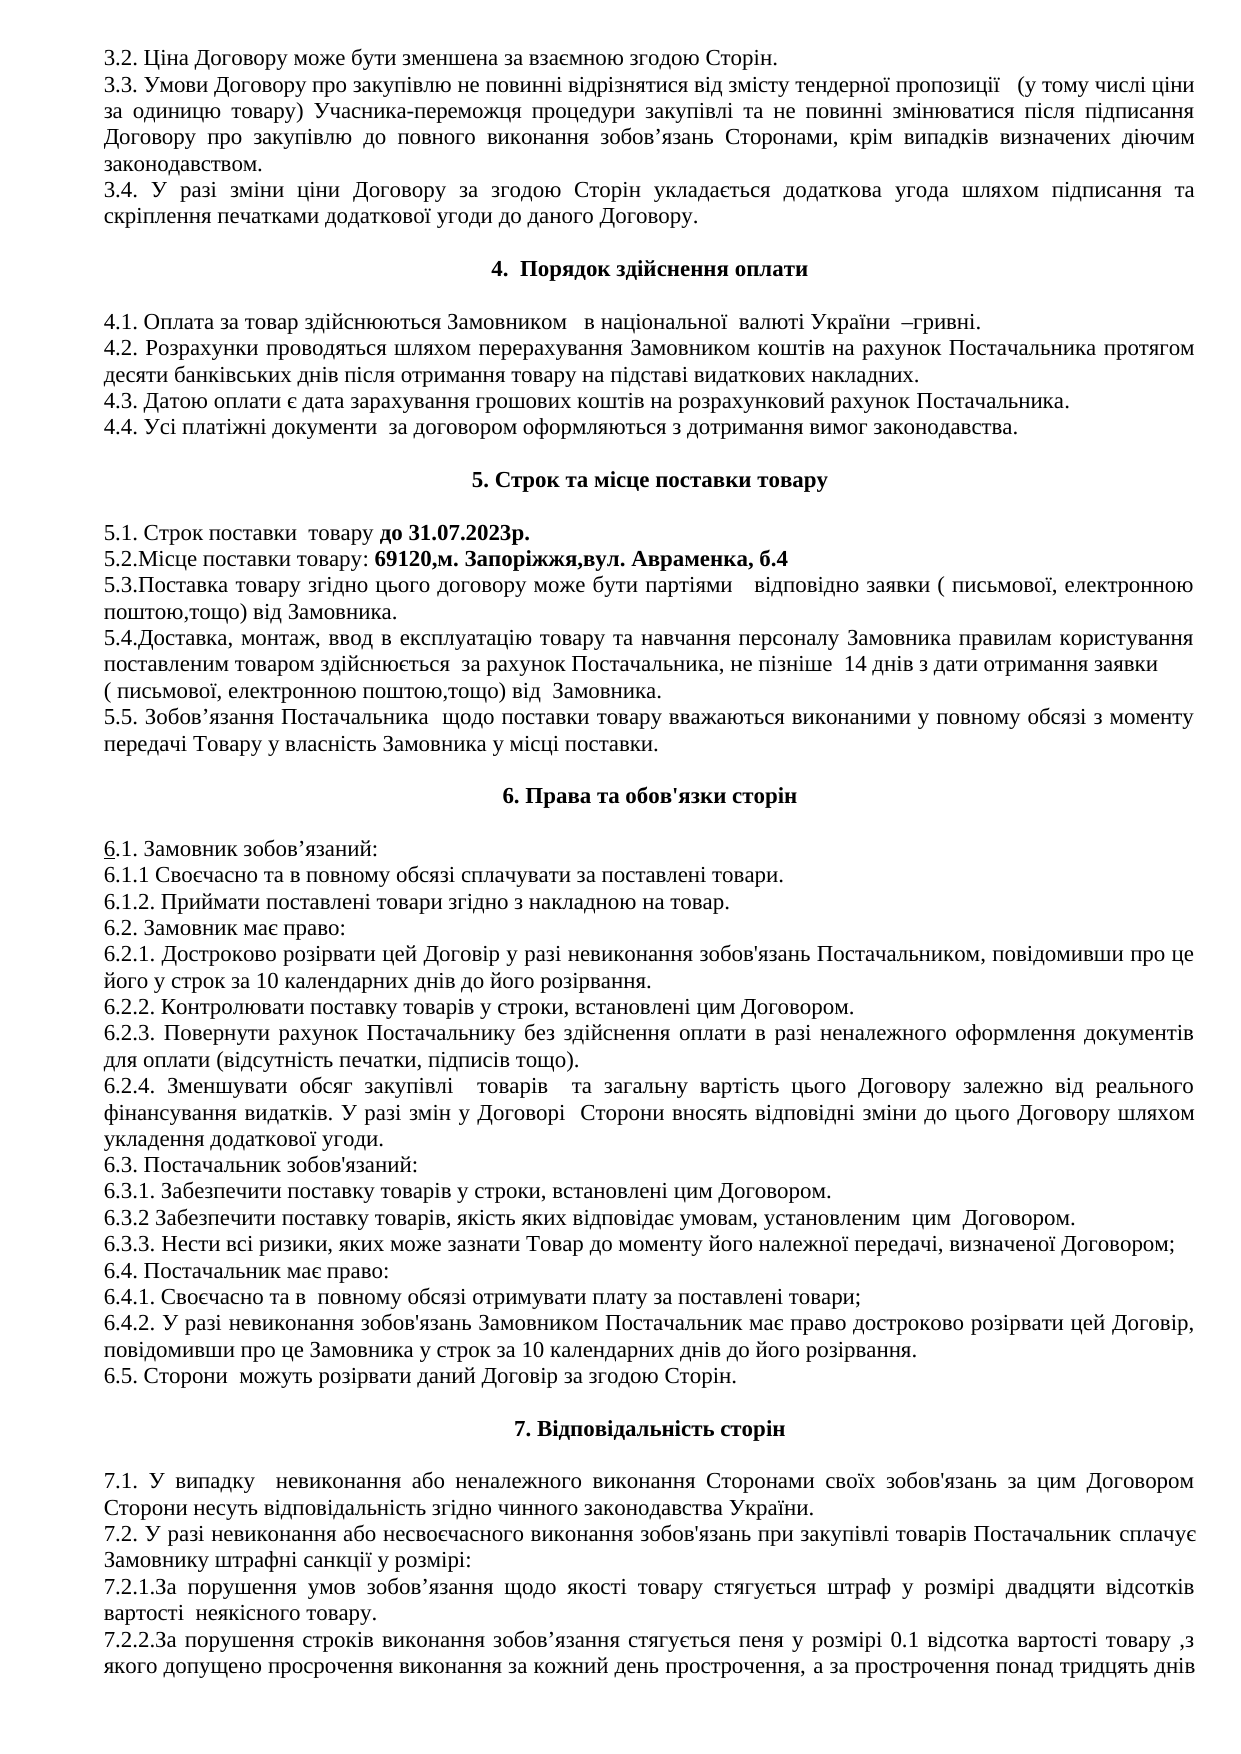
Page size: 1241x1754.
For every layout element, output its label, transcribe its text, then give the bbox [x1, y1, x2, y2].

text 3.3. Умови Договору про закупівлю не повинні відрізнятися від змісту тендерної пропозиції (у тому числі ціни за одиницю товару) Учасника-переможця процедури закупівлі та не повинні змінюватися після підписання Договору про закупівлю до повного виконання зобов’язань Сторонами, крім випадків визначених діючим законодавством. [103, 71, 1196, 176]
text 4. Порядок здійснення оплати [103, 255, 1196, 282]
text 6.4.1. Своєчасно та в повному обсязі отримувати плату за поставлені товари; [103, 1283, 1196, 1309]
text 6.1. Замовник зобов’язаний: [103, 835, 1196, 861]
text 4.4. Усі платіжні документи за договором оформляються з дотримання вимог законодавства. [103, 413, 1196, 440]
text 5.1. Строк поставки товару до 31.07.2023р. [103, 519, 1196, 545]
text 4.2. Розрахунки проводяться шляхом перерахування Замовником коштів на рахунок Постачальника протягом десяти банківських днів після отримання товару на підставі видаткових накладних. [103, 334, 1196, 387]
text 7. Відповідальність сторін [103, 1415, 1196, 1441]
text 6.2.4. Зменшувати обсяг закупівлі товарів та загальну вартість цього Договору залежно від реального фінансування видатків. У разі змін у Договорі Сторони вносять відповідні зміни до цього Договору шляхом укладення додаткової угоди. [103, 1072, 1196, 1151]
text 6.5. Сторони можуть розірвати даний Договір за згодою Сторін. [103, 1362, 1196, 1388]
text 4.3. Датою оплати є дата зарахування грошових коштів на розрахунковий рахунок Постачальника. [103, 387, 1196, 413]
text 5.5. Зобов’язання Постачальника щодо поставки товару вважаються виконаними у повному обсязі з моменту передачі Товару у власність Замовника у місці поставки. [103, 703, 1196, 756]
text 6.1.1 Своєчасно та в повному обсязі сплачувати за поставлені товари. [103, 861, 1196, 888]
text 6.4.2. У разі невиконання зобов'язань Замовником Постачальник має право достроково розірвати цей Договір, повідомивши про це Замовника у строк за 10 календарних днів до його розірвання. [103, 1309, 1196, 1362]
text 5.4.Доставка, монтаж, ввод в експлуатацію товару та навчання персоналу Замовника правилам користування поставленим товаром здійснюється за рахунок Постачальника, не пізніше 14 днів з дати отримання заявки [103, 624, 1196, 677]
text 5. Строк та місце поставки товару [103, 466, 1196, 492]
text 6.2.2. Контролювати поставку товарів у строки, встановлені цим Договором. [103, 993, 1196, 1019]
text 3.4. У разі зміни ціни Договору за згодою Сторін укладається додаткова угода шляхом підписання та скріплення печатками додаткової угоди до даного Договору. [103, 176, 1196, 229]
text 6.4. Постачальник має право: [103, 1257, 1196, 1283]
text 7.1. У випадку невиконання або неналежного виконання Сторонами своїх зобов'язань за цим Договором Сторони несуть відповідальність згідно чинного законодавства України. [103, 1467, 1196, 1520]
text 5.2.Місце поставки товару: 69120,м. Запоріжжя,вул. Авраменка, б.4 [103, 545, 1196, 571]
text 7.2.1.За порушення умов зобов’язання щодо якості товару стягується штраф у розмірі двадцяти відсотків вартості неякісного товару. [103, 1573, 1196, 1626]
text 4.1. Оплата за товар здійснюються Замовником в національної валюті України –гривні. [103, 308, 1196, 334]
text 6.3.1. Забезпечити поставку товарів у строки, встановлені цим Договором. [103, 1178, 1196, 1204]
text 5.3.Поставка товару згідно цього договору може бути партіями відповідно заявки ( письмової, електронною поштою,тощо) від Замовника. [103, 571, 1196, 624]
text 6.3.2 Забезпечити поставку товарів, якість яких відповідає умовам, установленим цим Договором. [103, 1204, 1196, 1230]
text 6.2. Замовник має право: [103, 914, 1196, 940]
text 3.2. Ціна Договору може бути зменшена за взаємною згодою Сторін. [103, 44, 1196, 71]
text 6.1.2. Приймати поставлені товари згідно з накладною на товар. [103, 888, 1196, 914]
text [103, 1626, 1196, 1678]
text 7.2. У разі невиконання або несвоєчасного виконання зобов'язань при закупівлі товарів Постачальник сплачує Замовнику штрафні санкції у розмірі: [103, 1520, 1196, 1573]
text 6.2.1. Достроково розірвати цей Договір у разі невиконання зобов'язань Постачальником, повідомивши про це його у строк за 10 календарних днів до його розірвання. [103, 940, 1196, 993]
text 6.3. Постачальник зобов'язаний: [103, 1151, 1196, 1178]
text 6.2.3. Повернути рахунок Постачальнику без здійснення оплати в разі неналежного оформлення документів для оплати (відсутність печатки, підписів тощо). [103, 1019, 1196, 1072]
text ( письмової, електронною поштою,тощо) від Замовника. [103, 677, 1196, 703]
text 6.3.3. Нести всі ризики, яких може зазнати Товар до моменту його належної передачі, визначеної Договором; [103, 1230, 1196, 1257]
text 6. Права та обов'язки сторін [103, 782, 1196, 809]
